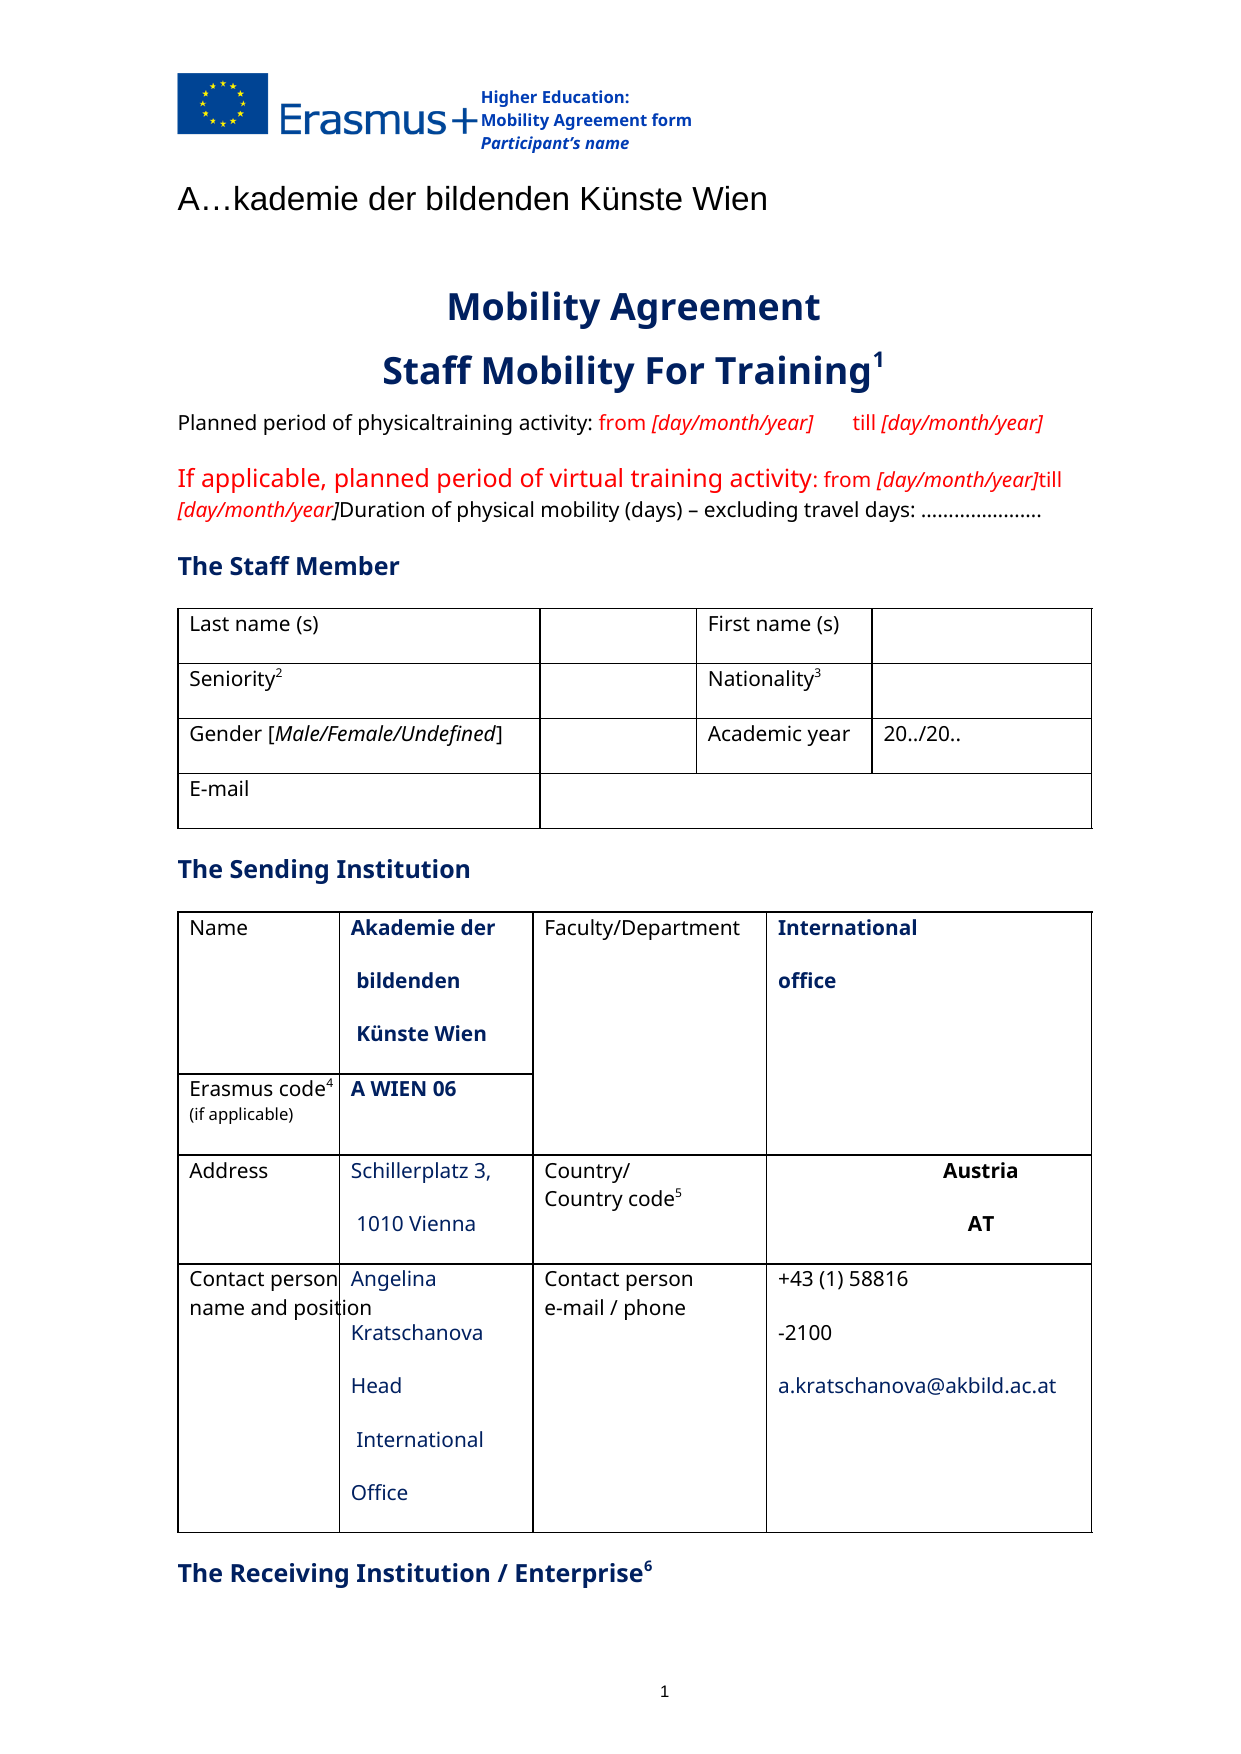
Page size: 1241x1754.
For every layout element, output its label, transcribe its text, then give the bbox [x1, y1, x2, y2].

table_cell Contact person name and position [179, 1265, 339, 1532]
text If applicable, planned period of virtual training activity: from [day/month/year]till [day/month/year]Duration of physical mobility (days) – excluding travel days: …………………. [177, 461, 1196, 524]
text A…kademie der bildenden Künste Wien [177, 179, 1089, 217]
text The Staff Member [177, 549, 1196, 583]
table_header Last name (s) [179, 609, 539, 663]
table_cell A WIEN 06 [340, 1075, 532, 1154]
table_cell Contact person e-mail / phone [534, 1265, 766, 1532]
table_header [541, 609, 696, 663]
text Staff Mobility For Training [177, 344, 1089, 395]
table_cell Nationality [697, 664, 871, 718]
table_cell [541, 664, 696, 718]
table_header Faculty/Department [534, 913, 766, 1154]
table_cell Address [179, 1156, 339, 1263]
picture [177, 73, 478, 135]
text The Receiving Institution / Enterprise [177, 1556, 1196, 1590]
table_header Akademie der bildenden Künste Wien [340, 913, 532, 1073]
text The Sending Institution [177, 852, 1196, 886]
table_cell 20../20.. [873, 719, 1091, 773]
table_cell Seniority [179, 664, 539, 718]
table_cell [541, 774, 1091, 828]
table_cell Erasmus code (if applicable) [179, 1075, 339, 1154]
table_header First name (s) [697, 609, 871, 663]
text Planned period of physicaltraining activity: from [day/month/year] till [day/month/year] [177, 408, 1092, 436]
table_cell Gender [Male/Female/Undefined] [179, 719, 539, 773]
table_header Name [179, 913, 339, 1073]
text Mobility Agreement [177, 281, 1089, 332]
table_cell Country/ Country code [534, 1156, 766, 1263]
table_cell +43 (1) 58816 -2100 a.kratschanova@akbild.ac.at [767, 1265, 1091, 1532]
table_header International office [767, 913, 1091, 1154]
table_cell Schillerplatz 3, 1010 Vienna [340, 1156, 532, 1263]
table_cell Austria AT [767, 1156, 1091, 1263]
table_cell [541, 719, 696, 773]
table_cell Academic year [697, 719, 871, 773]
table_header [873, 609, 1091, 663]
table_cell Angelina Kratschanova Head International Office [340, 1265, 532, 1532]
table_cell [873, 664, 1091, 718]
table_cell E-mail [179, 774, 539, 828]
